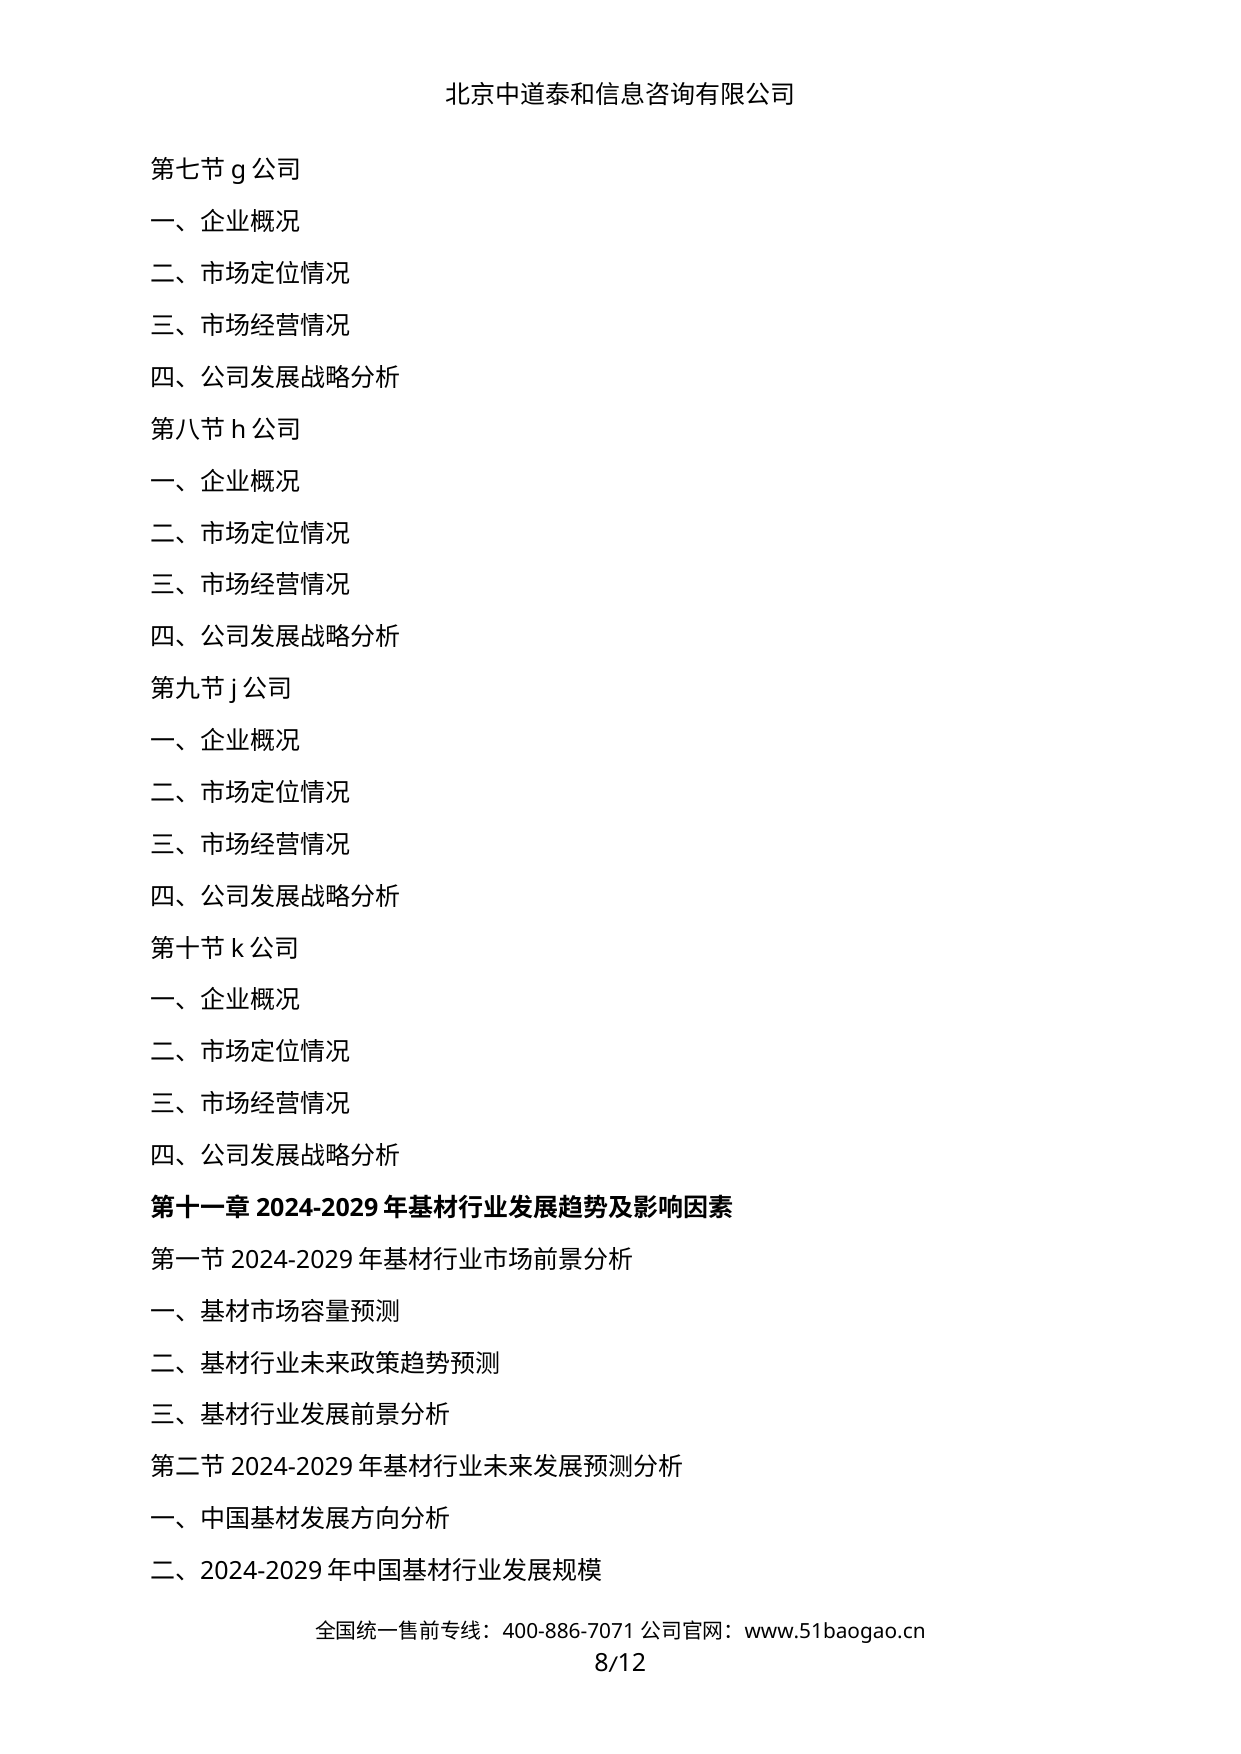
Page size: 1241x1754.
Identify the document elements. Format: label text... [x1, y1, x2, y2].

text 二、2024-2029年中国基材行业发展规模 [150, 1551, 1090, 1587]
text 第九节 j公司 [150, 669, 1090, 705]
text 二、市场定位情况 [150, 513, 1090, 549]
text 第一节 2024-2029年基材行业市场前景分析 [150, 1239, 1090, 1276]
text 一、企业概况 [150, 202, 1090, 238]
text 二、基材行业未来政策趋势预测 [150, 1343, 1090, 1379]
text 四、公司发展战略分析 [150, 876, 1090, 912]
text 四、公司发展战略分析 [150, 357, 1090, 394]
text 第七节 g公司 [150, 150, 1090, 186]
text 四、公司发展战略分析 [150, 1136, 1090, 1172]
text 一、中国基材发展方向分析 [150, 1499, 1090, 1535]
text 一、基材市场容量预测 [150, 1291, 1090, 1327]
text 第八节 h公司 [150, 409, 1090, 446]
text 二、市场定位情况 [150, 254, 1090, 290]
text 三、市场经营情况 [150, 1084, 1090, 1120]
text 四、公司发展战略分析 [150, 617, 1090, 653]
text 一、企业概况 [150, 461, 1090, 497]
text 三、市场经营情况 [150, 824, 1090, 861]
text 二、市场定位情况 [150, 772, 1090, 809]
text 第十节 k公司 [150, 928, 1090, 964]
text 一、企业概况 [150, 721, 1090, 757]
text 二、市场定位情况 [150, 1032, 1090, 1068]
text 第二节 2024-2029年基材行业未来发展预测分析 [150, 1447, 1090, 1483]
text 三、基材行业发展前景分析 [150, 1395, 1090, 1431]
text 第十一章 2024-2029年基材行业发展趋势及影响因素 [150, 1187, 1090, 1224]
text 一、企业概况 [150, 980, 1090, 1016]
text 三、市场经营情况 [150, 306, 1090, 342]
text 三、市场经营情况 [150, 565, 1090, 601]
